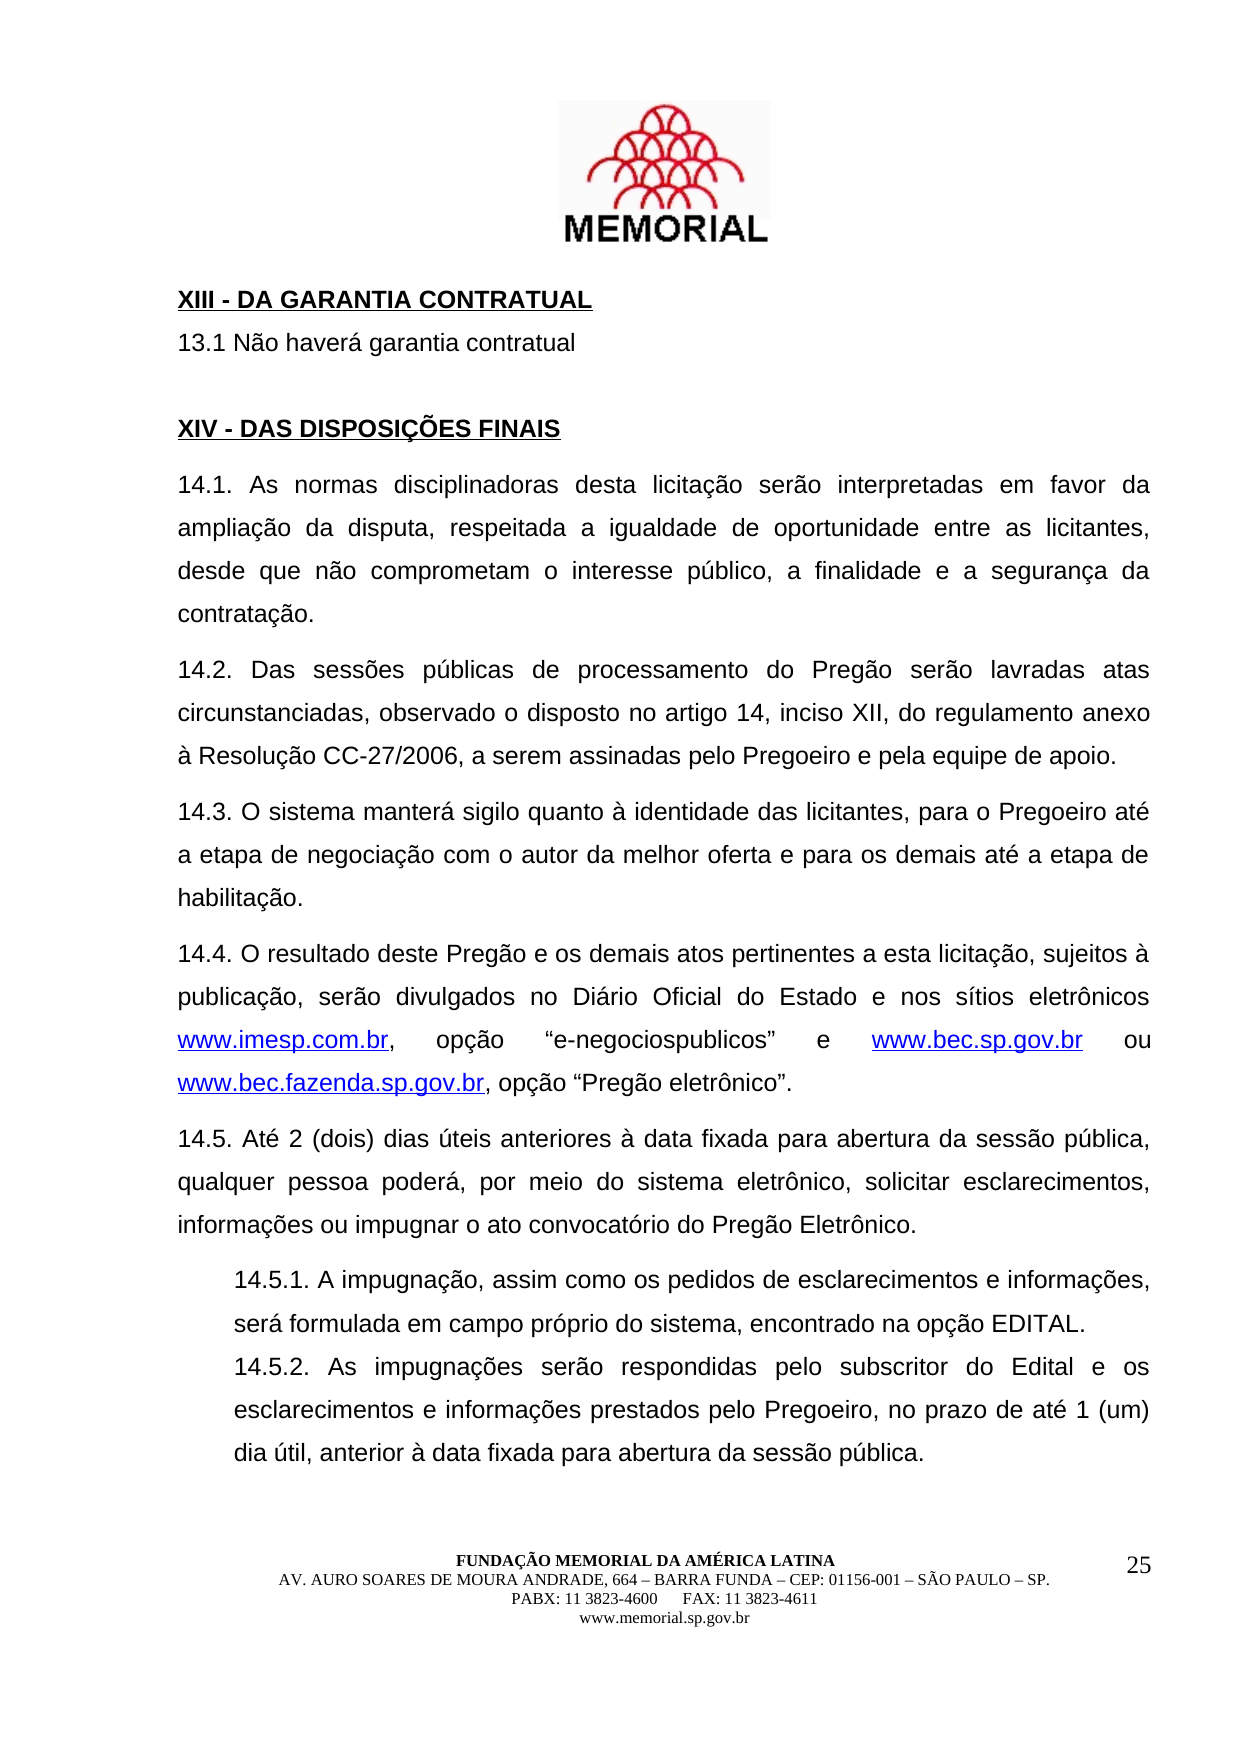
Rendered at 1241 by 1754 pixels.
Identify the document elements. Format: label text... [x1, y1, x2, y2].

text 14.3. O sistema manterá sigilo quanto à identidade das licitantes, para o Pregoeiro até a etapa de negociação com o autor da melhor oferta e para os demais até a etapa de habilitação. [177, 797, 1152, 912]
text XIV - DAS DISPOSIÇÕES FINAIS [177, 414, 1152, 443]
text 13.1 Não haverá garantia contratual [177, 328, 1152, 357]
picture [558, 100, 771, 256]
text 14.5.1. A impugnação, assim como os pedidos de esclarecimentos e informações, será formulada em campo próprio do sistema, encontrado na opção EDITAL. [233, 1265, 1152, 1337]
text 14.4. O resultado deste Pregão e os demais atos pertinentes a esta licitação, sujeitos à publicação, serão divulgados no Diário Oficial do Estado e nos sítios eletrônicos www.imesp.com.br, opção “e-negociospublicos” e www.bec.sp.gov.br ou www.bec.fazenda.sp.gov.br, opção “Pregão eletrônico”. [177, 938, 1152, 1097]
text 14.2. Das sessões públicas de processamento do Pregão serão lavradas atas circunstanciadas, observado o disposto no artigo 14, inciso XII, do regulamento anexo à Resolução CC-27/2006, a serem assinadas pelo Pregoeiro e pela equipe de apoio. [177, 655, 1152, 770]
text 14.5.2. As impugnações serão respondidas pelo subscritor do Edital e os esclarecimentos e informações prestados pelo Pregoeiro, no prazo de até 1 (um) dia útil, anterior à data fixada para abertura da sessão pública. [233, 1352, 1152, 1467]
text 14.5. Até 2 (dois) dias úteis anteriores à data fixada para abertura da sessão pública, qualquer pessoa poderá, por meio do sistema eletrônico, solicitar esclarecimentos, informações ou impugnar o ato convocatório do Pregão Eletrônico. [177, 1123, 1152, 1238]
text XIII - DA GARANTIA CONTRATUAL [177, 285, 1152, 313]
text 14.1. As normas disciplinadoras desta licitação serão interpretadas em favor da ampliação da disputa, respeitada a igualdade de oportunidade entre as licitantes, desde que não comprometam o interesse público, a finalidade e a segurança da contratação. [177, 470, 1152, 628]
